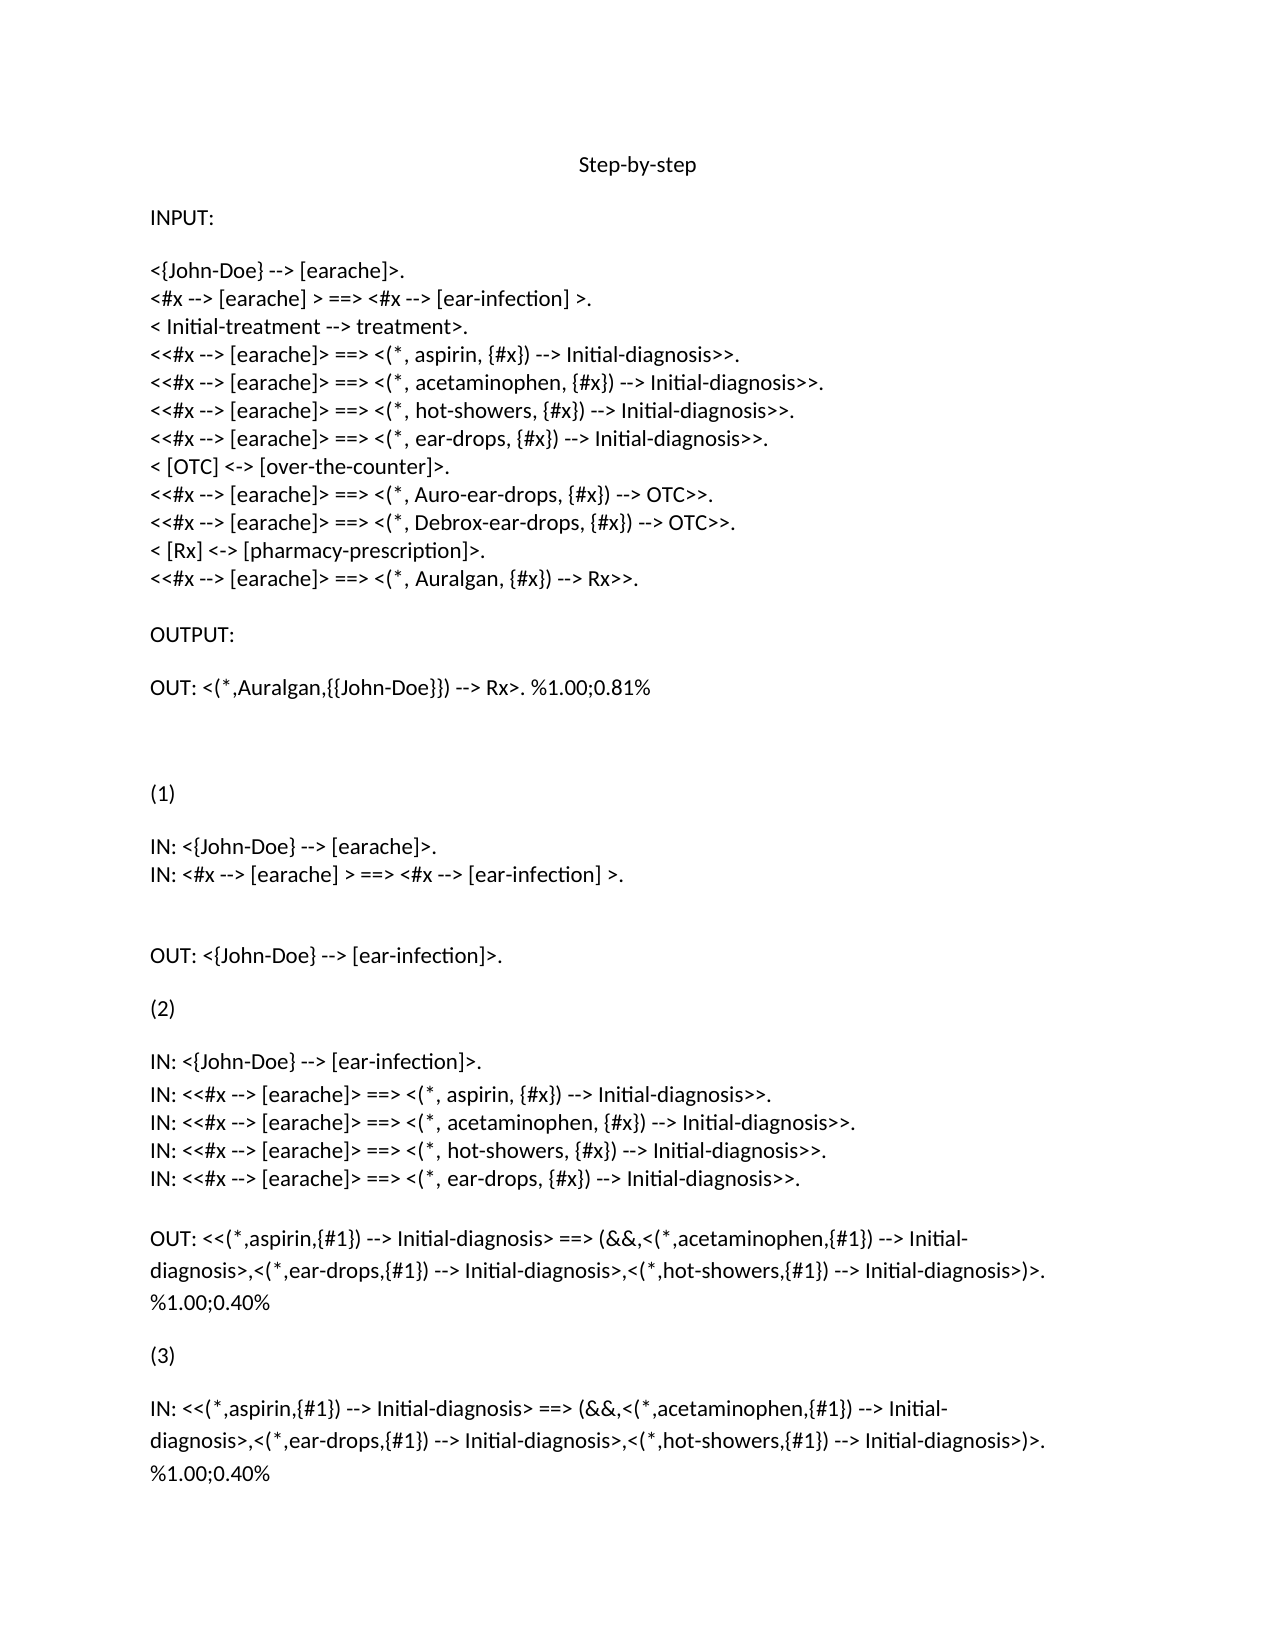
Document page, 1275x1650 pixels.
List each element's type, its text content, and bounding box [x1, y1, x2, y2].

text (3) [150, 1341, 1125, 1369]
text <<#x --> [earache]> ==> <(*, hot-showers, {#x}) --> Initial-diagnosis>>. [150, 396, 1125, 424]
text <<#x --> [earache]> ==> <(*, Auralgan, {#x}) --> Rx>>. [150, 564, 1125, 592]
text < [Rx] <-> [pharmacy-prescription]>. [150, 536, 1125, 564]
text <#x --> [earache] > ==> <#x --> [ear-infection] >. [150, 284, 1125, 312]
text <<#x --> [earache]> ==> <(*, ear-drops, {#x}) --> Initial-diagnosis>>. [150, 424, 1125, 452]
text IN: <<#x --> [earache]> ==> <(*, aspirin, {#x}) --> Initial-diagnosis>>. [150, 1080, 1125, 1108]
text (1) [150, 779, 1125, 807]
text < Initial-treatment --> treatment>. [150, 312, 1125, 340]
text OUT: <<(*,aspirin,{#1}) --> Initial-diagnosis> ==> (&&,<(*,acetaminophen,{#1}) --> Initial-diagnosis>,<(*,ear-drops,{#1}) --> Initial-diagnosis>,<(*,hot-showers,{#1}) --> Initial-diagnosis>)>. %1.00;0.40% [150, 1224, 1125, 1316]
text <{John-Doe} --> [earache]>. [150, 256, 1125, 284]
text IN: <<#x --> [earache]> ==> <(*, acetaminophen, {#x}) --> Initial-diagnosis>>. [150, 1108, 1125, 1136]
text IN: <{John-Doe} --> [earache]>. [150, 832, 1125, 860]
text IN: <<#x --> [earache]> ==> <(*, hot-showers, {#x}) --> Initial-diagnosis>>. [150, 1136, 1125, 1164]
text IN: <#x --> [earache] > ==> <#x --> [ear-infection] >. [150, 860, 1125, 888]
text Step-by-step [150, 150, 1125, 178]
text (2) [150, 994, 1125, 1022]
text < [OTC] <-> [over-the-counter]>. [150, 452, 1125, 480]
text <<#x --> [earache]> ==> <(*, Debrox-ear-drops, {#x}) --> OTC>>. [150, 508, 1125, 536]
text INPUT: [150, 203, 1125, 231]
text <<#x --> [earache]> ==> <(*, Auro-ear-drops, {#x}) --> OTC>>. [150, 480, 1125, 508]
text IN: <<#x --> [earache]> ==> <(*, ear-drops, {#x}) --> Initial-diagnosis>>. [150, 1164, 1125, 1192]
text OUT: <(*,Auralgan,{{John-Doe}}) --> Rx>. %1.00;0.81% [150, 673, 1125, 701]
text IN: <{John-Doe} --> [ear-infection]>. [150, 1047, 1125, 1076]
text <<#x --> [earache]> ==> <(*, aspirin, {#x}) --> Initial-diagnosis>>. [150, 340, 1125, 368]
text <<#x --> [earache]> ==> <(*, acetaminophen, {#x}) --> Initial-diagnosis>>. [150, 368, 1125, 396]
text OUT: <{John-Doe} --> [ear-infection]>. [150, 941, 1125, 969]
text OUTPUT: [150, 620, 1125, 648]
text IN: <<(*,aspirin,{#1}) --> Initial-diagnosis> ==> (&&,<(*,acetaminophen,{#1}) --> Initial-diagnosis>,<(*,ear-drops,{#1}) --> Initial-diagnosis>,<(*,hot-showers,{#1}) --> Initial-diagnosis>)>. %1.00;0.40% [150, 1394, 1125, 1487]
